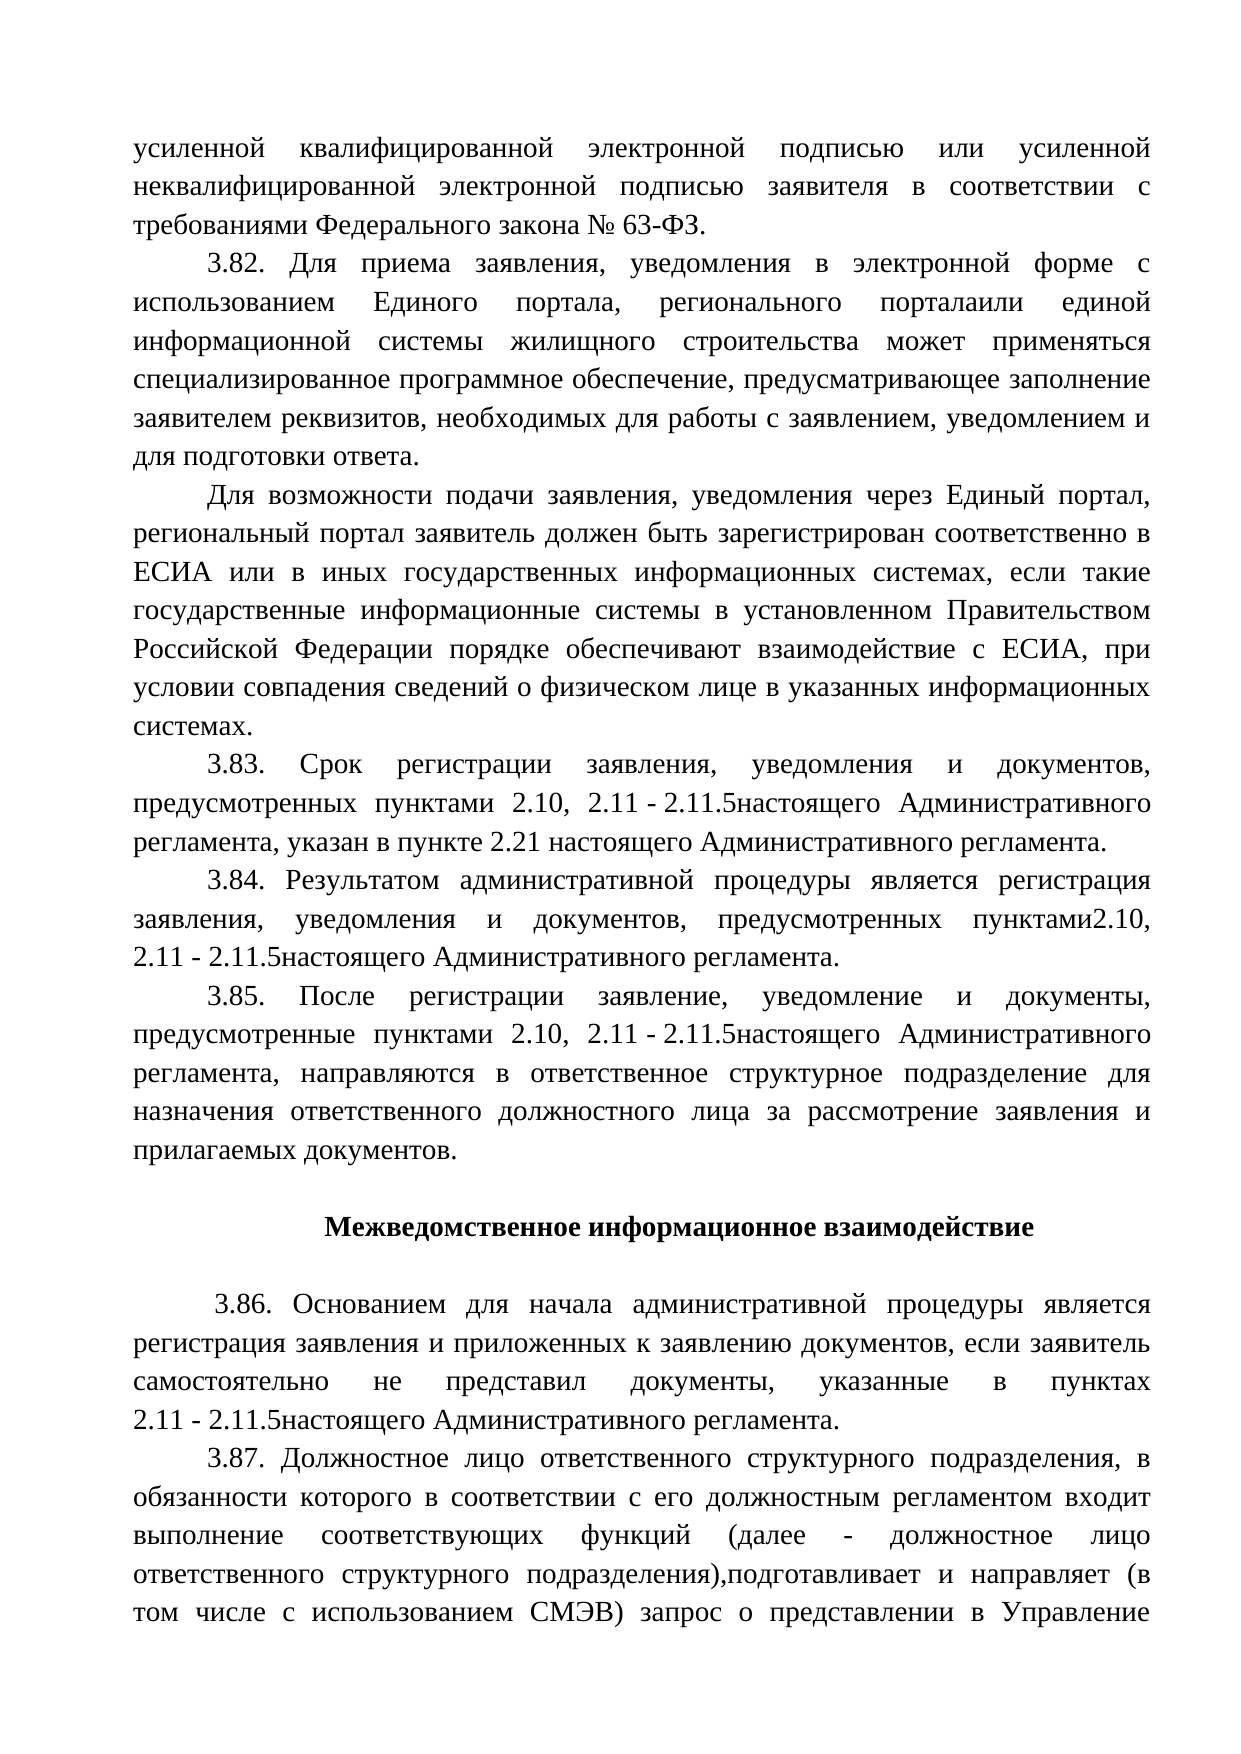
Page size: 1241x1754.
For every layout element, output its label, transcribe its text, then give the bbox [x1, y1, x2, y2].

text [133, 130, 1152, 241]
text 3.82. Для приема заявления, уведомления в электронной форме с использованием Единого портала, регионального порталаили единой информационной системы жилищного строительства может применяться специализированное программное обеспечение, предусматривающее заполнение заявителем реквизитов, необходимых для работы с заявлением, уведомлением и для подготовки ответа. [133, 246, 1152, 472]
text 3.86. Основанием для начала административной процедуры является регистрация заявления и приложенных к заявлению документов, если заявитель самостоятельно не представил документы, указанные в пунктах 2.11 - 2.11.5настоящего Административного регламента. [133, 1286, 1152, 1435]
text 3.85. После регистрации заявление, уведомление и документы, предусмотренные пунктами 2.10, 2.11 - 2.11.5настоящего Административного регламента, направляются в ответственное структурное подразделение для назначения ответственного должностного лица за рассмотрение заявления и прилагаемых документов. [133, 978, 1152, 1166]
text Межведомственное информационное взаимодействие [133, 1209, 1152, 1243]
text 3.84. Результатом административной процедуры является регистрация заявления, уведомления и документов, предусмотренных пунктами2.10, 2.11 - 2.11.5настоящего Административного регламента. [133, 862, 1152, 973]
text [133, 1440, 1152, 1628]
text 3.83. Срок регистрации заявления, уведомления и документов, предусмотренных пунктами 2.10, 2.11 - 2.11.5настоящего Административного регламента, указан в пункте 2.21 настоящего Административного регламента. [133, 747, 1152, 857]
text Для возможности подачи заявления, уведомления через Единый портал, региональный портал заявитель должен быть зарегистрирован соответственно в ЕСИА или в иных государственных информационных системах, если такие государственные информационные системы в установленном Правительством Российской Федерации порядке обеспечивают взаимодействие с ЕСИА, при условии совпадения сведений о физическом лице в указанных информационных системах. [133, 477, 1152, 742]
